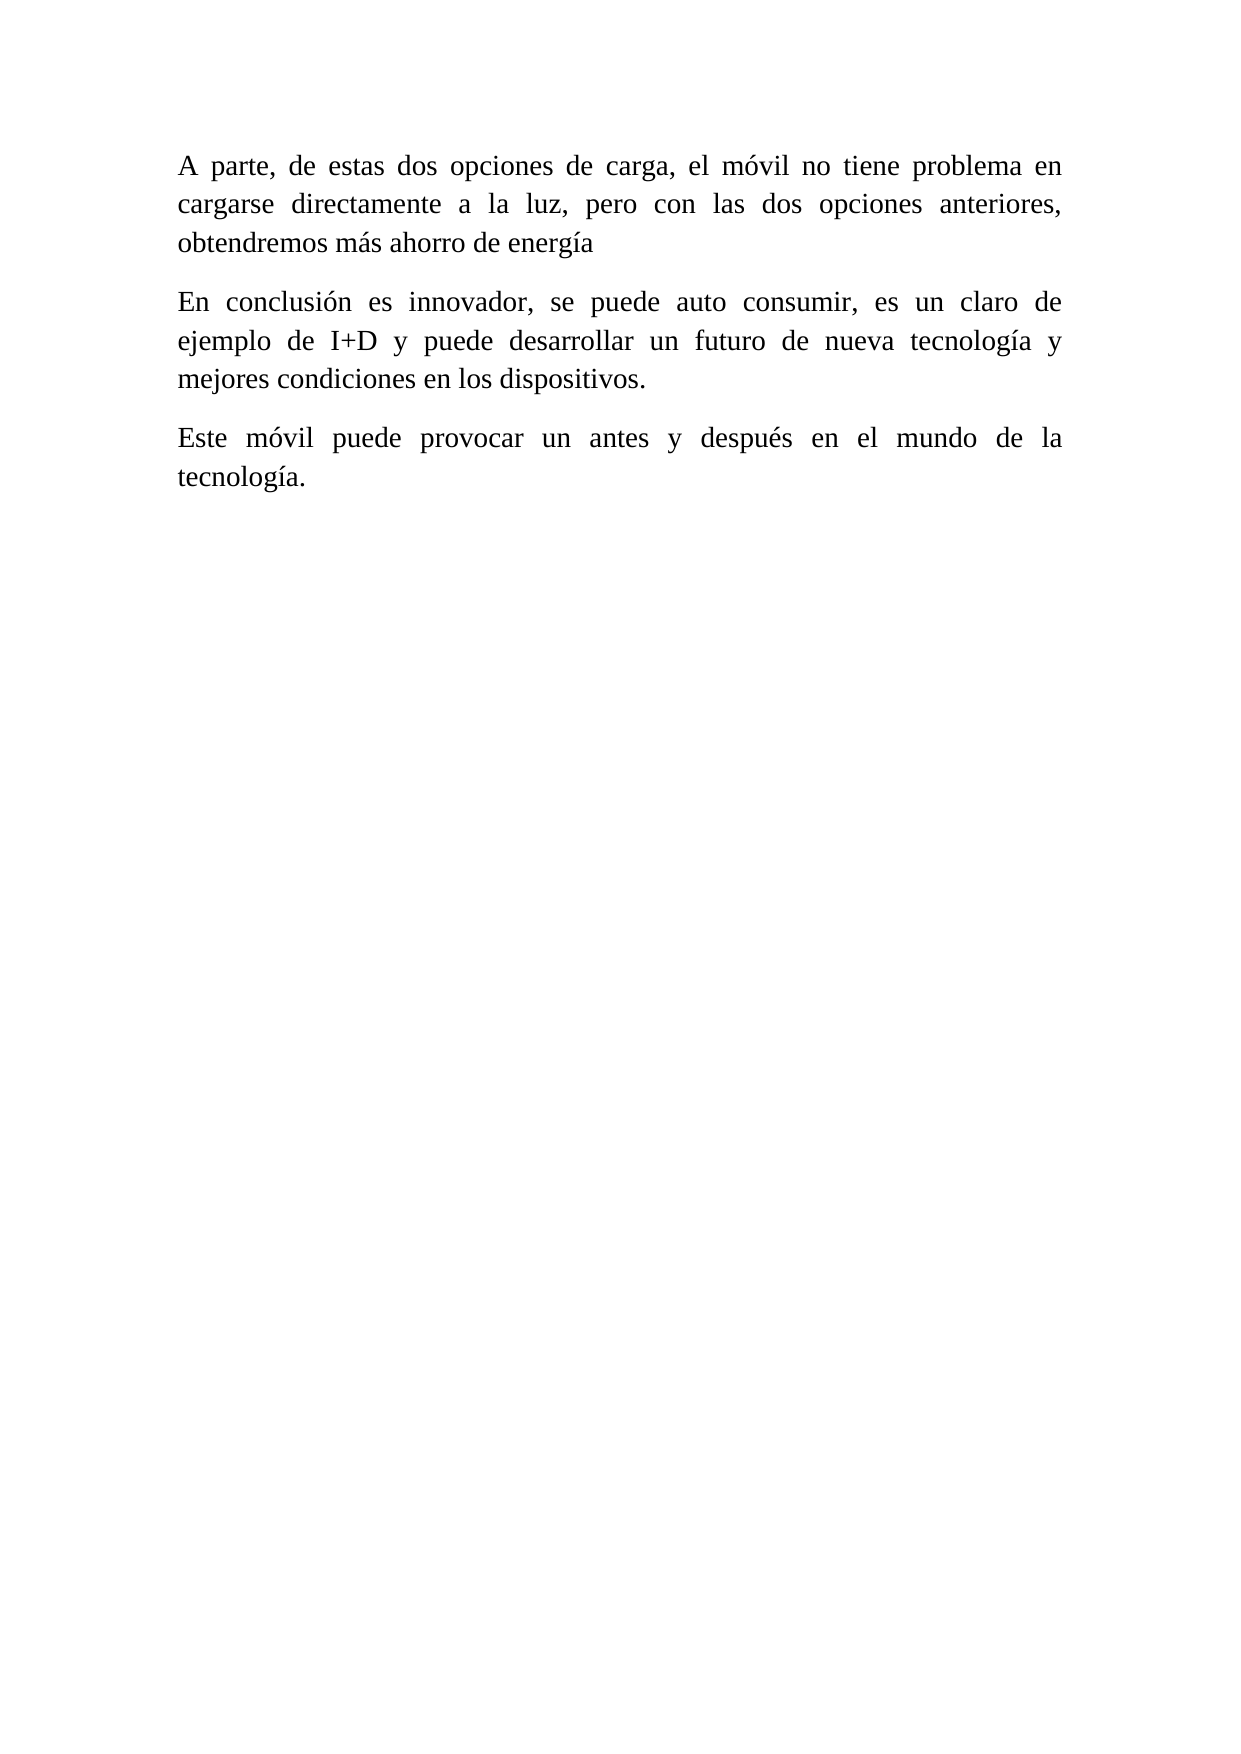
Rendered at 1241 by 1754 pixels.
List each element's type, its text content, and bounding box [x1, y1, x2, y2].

text Este móvil puede provocar un antes y después en el mundo de la tecnología. [177, 421, 1063, 493]
text A parte, de estas dos opciones de carga, el móvil no tiene problema en cargarse directamente a la luz, pero con las dos opciones anteriores, obtendremos más ahorro de energía [177, 148, 1063, 258]
text En conclusión es innovador, se puede auto consumir, es un claro de ejemplo de I+D y puede desarrollar un futuro de nueva tecnología y mejores condiciones en los dispositivos. [177, 284, 1063, 395]
